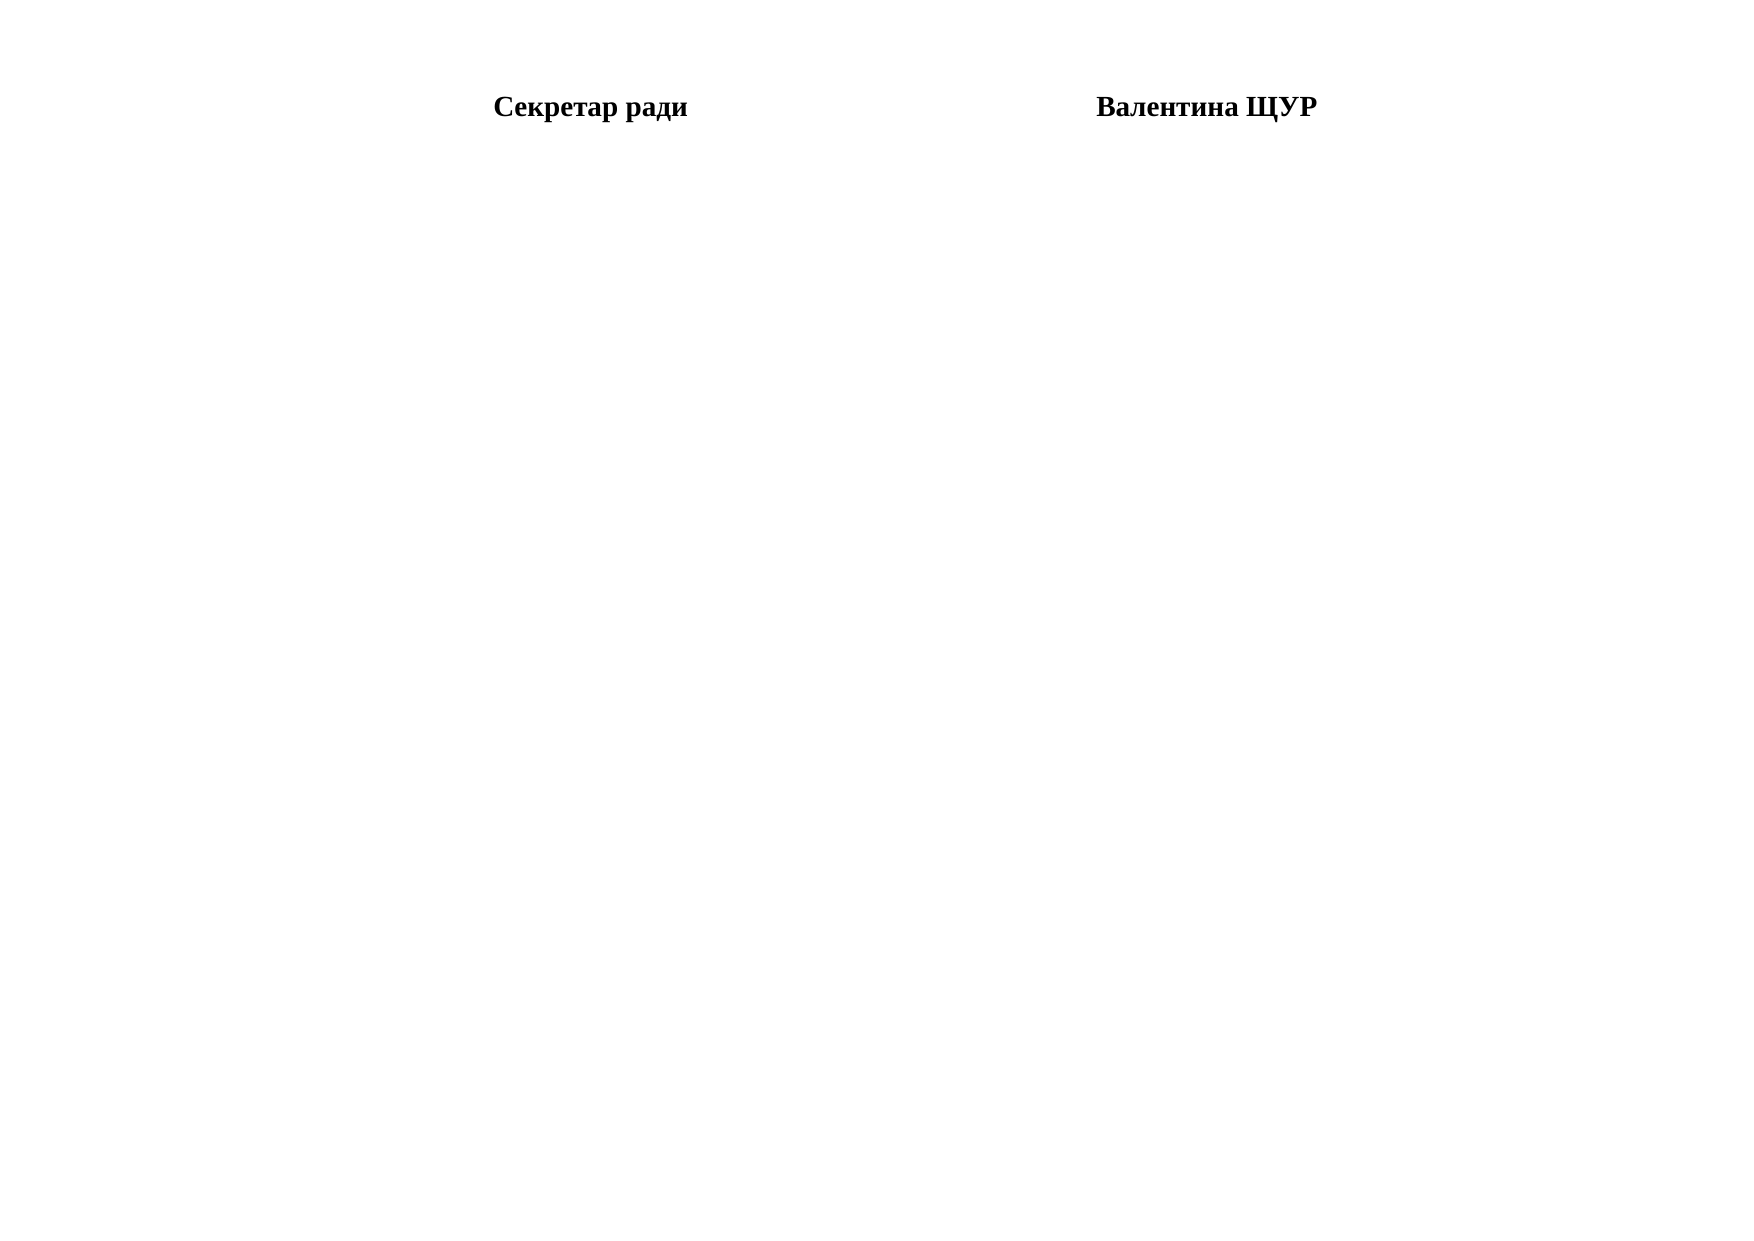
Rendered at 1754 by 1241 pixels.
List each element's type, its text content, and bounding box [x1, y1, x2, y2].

text Секретар ради Валентина ЩУР [118, 89, 1636, 122]
